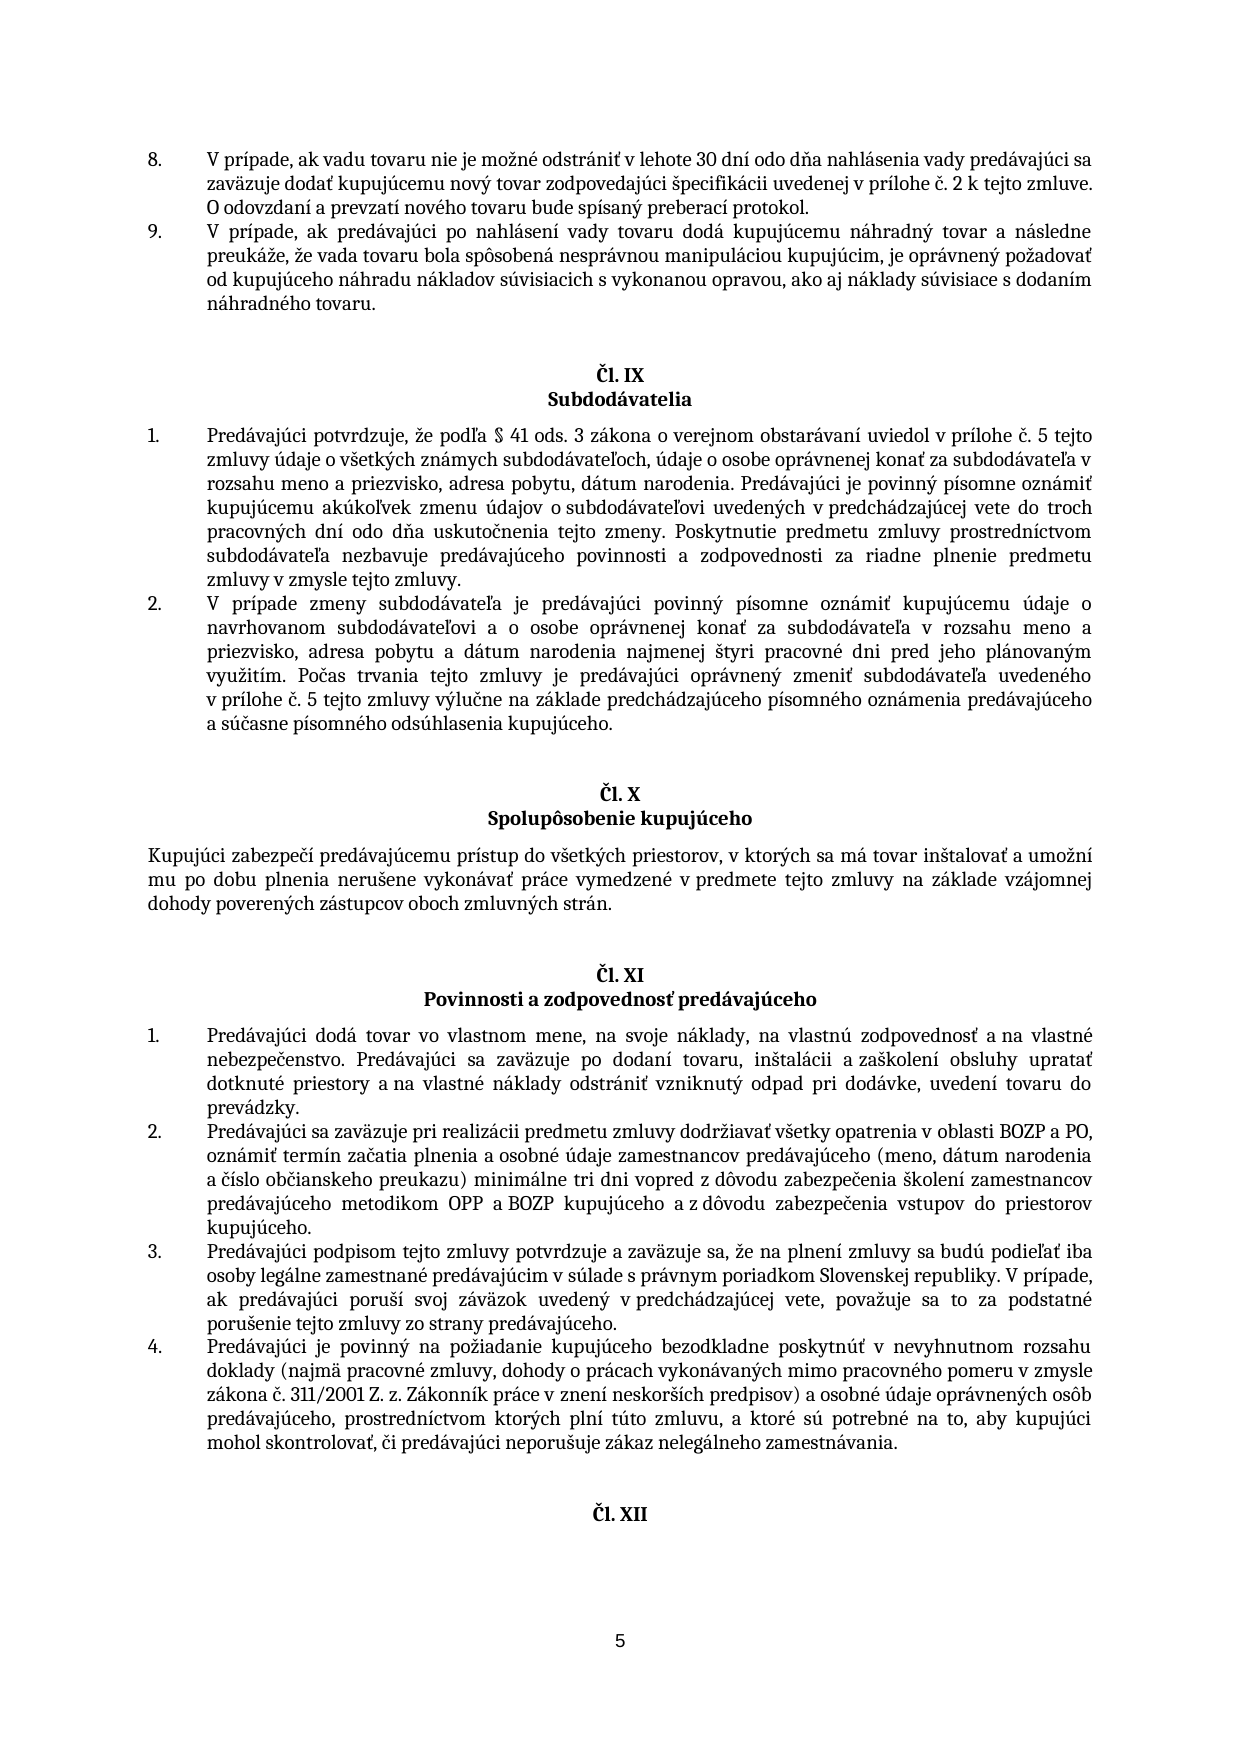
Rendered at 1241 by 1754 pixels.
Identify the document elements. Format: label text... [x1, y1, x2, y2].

text Čl. IX [148, 363, 1093, 387]
list Predávajúci je povinný na požiadanie kupujúceho bezodkladne poskytnúť v nevyhnutnom rozsahu doklady (najmä pracovné zmluvy, dohody o prácach vykonávaných mimo pracovného pomeru v zmysle zákona č. 311/2001 Z. z. Zákonník práce v znení neskorších predpisov) a osobné údaje oprávnených osôb predávajúceho, prostredníctvom ktorých plní túto zmluvu, a ktoré sú potrebné na to, aby kupujúci mohol skontrolovať, či predávajúci neporušuje zákaz nelegálneho zamestnávania. [148, 1335, 1093, 1455]
text Povinnosti a zodpovednosť predávajúceho [148, 987, 1093, 1011]
text Čl. XI [148, 963, 1093, 987]
list V prípade zmeny subdodávateľa je predávajúci povinný písomne oznámiť kupujúcemu údaje o navrhovanom subdodávateľovi a o osobe oprávnenej konať za subdodávateľa v rozsahu meno a priezvisko, adresa pobytu a dátum narodenia najmenej štyri pracovné dni pred jeho plánovaným využitím. Počas trvania tejto zmluvy je predávajúci oprávnený zmeniť subdodávateľa uvedeného v prílohe č. 5 tejto zmluvy výlučne na základe predchádzajúceho písomného oznámenia predávajúceho a súčasne písomného odsúhlasenia kupujúceho. [148, 591, 1093, 735]
text Kupujúci zabezpečí predávajúcemu prístup do všetkých priestorov, v ktorých sa má tovar inštalovať a umožní mu po dobu plnenia nerušene vykonávať práce vymedzené v predmete tejto zmluvy na základe vzájomnej dohody poverených zástupcov oboch zmluvných strán. [148, 843, 1093, 915]
list Predávajúci podpisom tejto zmluvy potvrdzuje a zaväzuje sa, že na plnení zmluvy sa budú podieľať iba osoby legálne zamestnané predávajúcim v súlade s právnym poriadkom Slovenskej republiky. V prípade, ak predávajúci poruší svoj záväzok uvedený v predchádzajúcej vete, považuje sa to za podstatné porušenie tejto zmluvy zo strany predávajúceho. [148, 1239, 1093, 1335]
list V prípade, ak predávajúci po nahlásení vady tovaru dodá kupujúcemu náhradný tovar a následne preukáže, že vada tovaru bola spôsobená nesprávnou manipuláciou kupujúcim, je oprávnený požadovať od kupujúceho náhradu nákladov súvisiacich s vykonanou opravou, ako aj náklady súvisiace s dodaním náhradného tovaru. [148, 219, 1093, 315]
text Spolupôsobenie kupujúceho [148, 807, 1093, 831]
list Predávajúci dodá tovar vo vlastnom mene, na svoje náklady, na vlastnú zodpovednosť a na vlastné nebezpečenstvo. Predávajúci sa zaväzuje po dodaní tovaru, inštalácii a zaškolení obsluhy upratať dotknuté priestory a na vlastné náklady odstrániť vzniknutý odpad pri dodávke, uvedení tovaru do prevádzky. [148, 1024, 1093, 1119]
list Predávajúci potvrdzuje, že podľa § 41 ods. 3 zákona o verejnom obstarávaní uviedol v prílohe č. 5 tejto zmluvy údaje o všetkých známych subdodávateľoch, údaje o osobe oprávnenej konať za subdodávateľa v rozsahu meno a priezvisko, adresa pobytu, dátum narodenia. Predávajúci je povinný písomne oznámiť kupujúcemu akúkoľvek zmenu údajov o subdodávateľovi uvedených v predchádzajúcej vete do troch pracovných dní odo dňa uskutočnenia tejto zmeny. Poskytnutie predmetu zmluvy prostredníctvom subdodávateľa nezbavuje predávajúceho povinnosti a zodpovednosti za riadne plnenie predmetu zmluvy v zmysle tejto zmluvy. [148, 424, 1093, 591]
list V prípade, ak vadu tovaru nie je možné odstrániť v lehote 30 dní odo dňa nahlásenia vady predávajúci sa zaväzuje dodať kupujúcemu nový tovar zodpovedajúci špecifikácii uvedenej v prílohe č. 2 k tejto zmluve. O odovzdaní a prevzatí nového tovaru bude spísaný preberací protokol. [148, 148, 1093, 219]
text Čl. XII [148, 1503, 1093, 1527]
list Predávajúci sa zaväzuje pri realizácii predmetu zmluvy dodržiavať všetky opatrenia v oblasti BOZP a PO, oznámiť termín začatia plnenia a osobné údaje zamestnancov predávajúceho (meno, dátum narodenia a číslo občianskeho preukazu) minimálne tri dni vopred z dôvodu zabezpečenia školení zamestnancov predávajúceho metodikom OPP a BOZP kupujúceho a z dôvodu zabezpečenia vstupov do priestorov kupujúceho. [148, 1119, 1093, 1239]
text Čl. X [148, 783, 1093, 807]
text Subdodávatelia [148, 387, 1093, 411]
